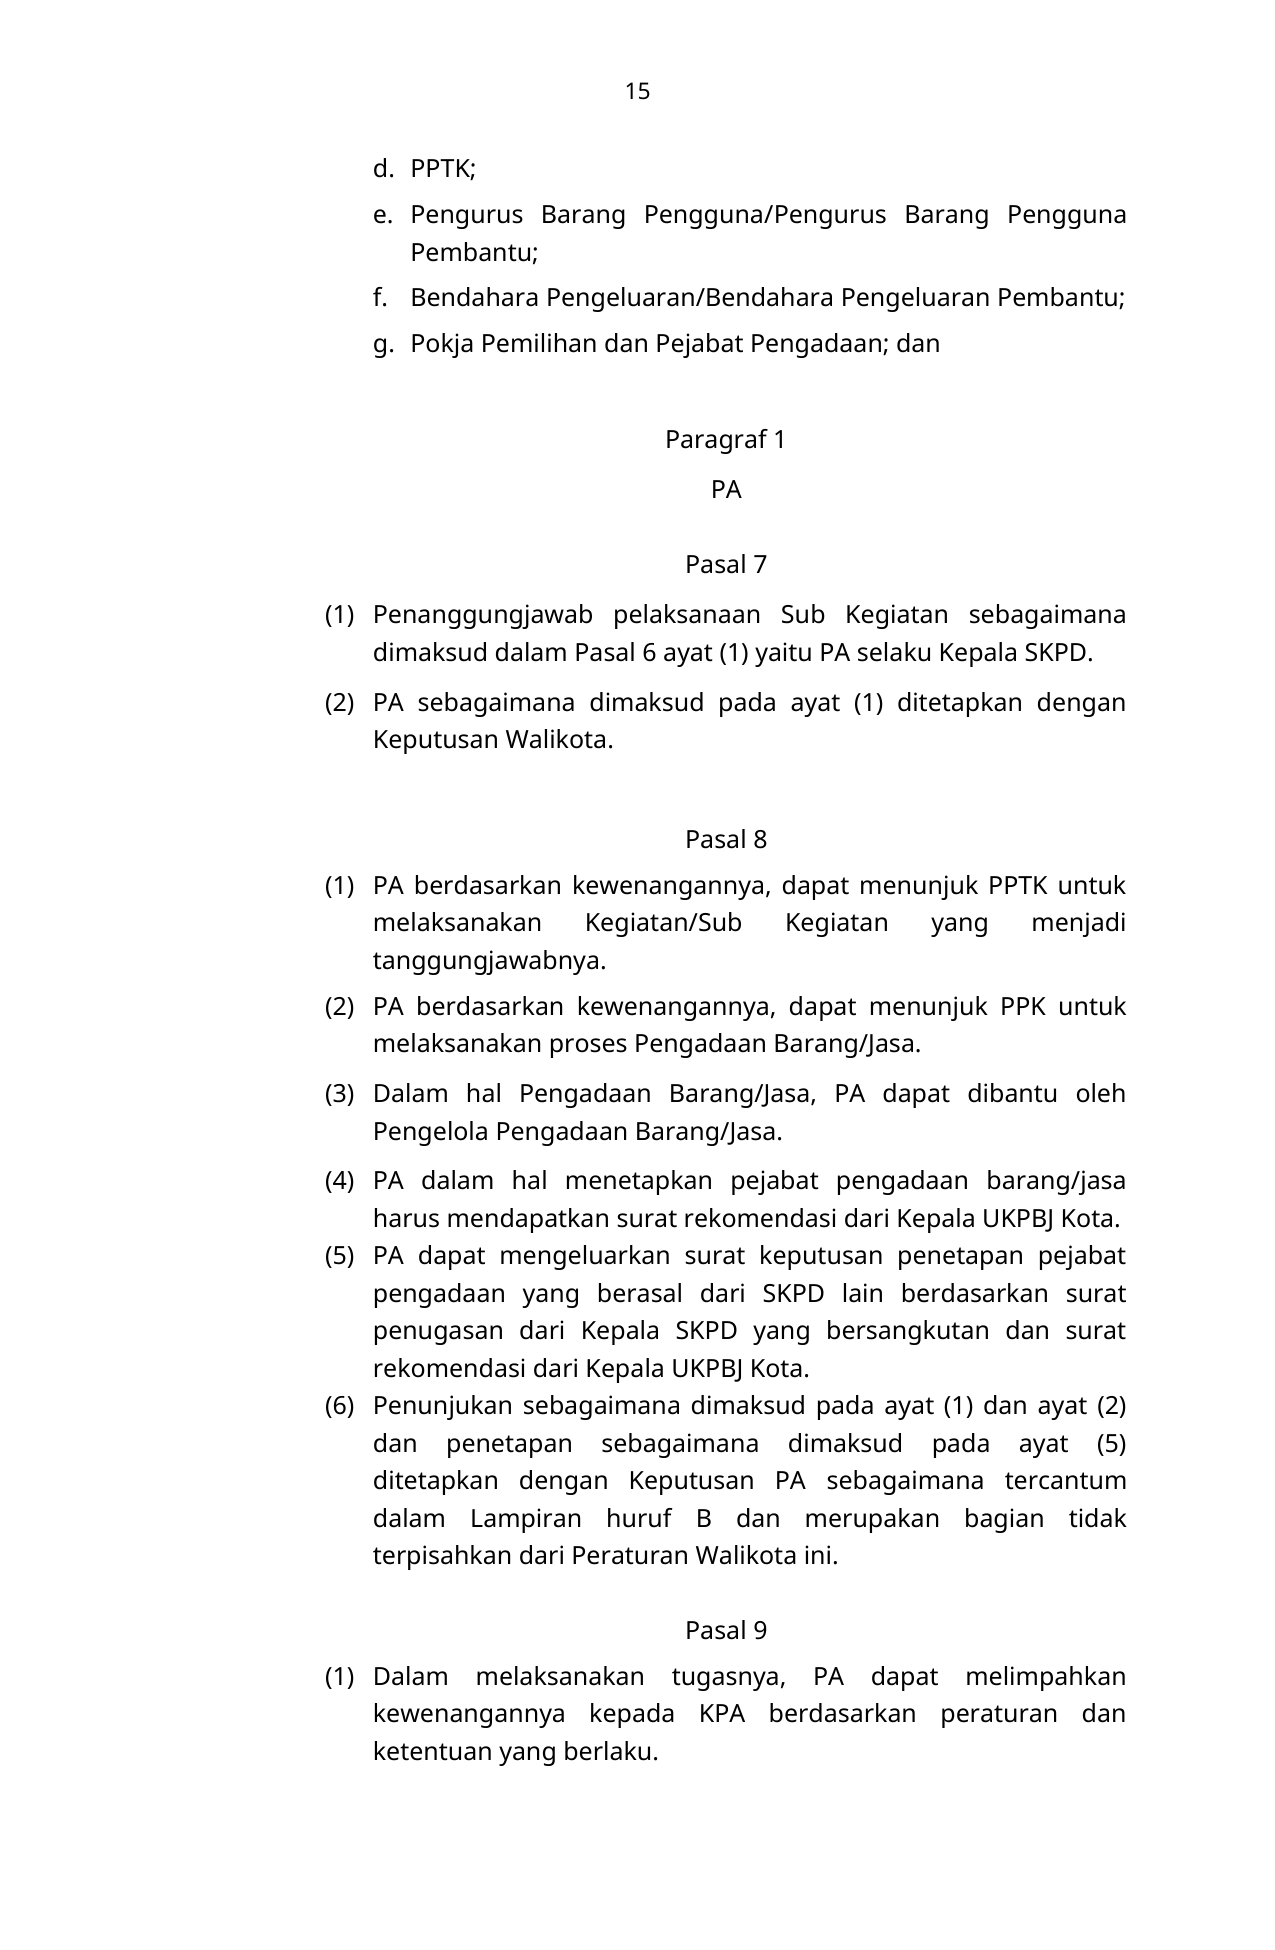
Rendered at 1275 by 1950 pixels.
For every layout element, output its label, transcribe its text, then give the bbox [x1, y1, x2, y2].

list PA berdasarkan kewenangannya, dapat menunjuk PPK untuk melaksanakan proses Pengadaan Barang/Jasa. [325, 985, 1127, 1060]
list PA dapat mengeluarkan surat keputusan penetapan pejabat pengadaan yang berasal dari SKPD lain berdasarkan surat penugasan dari Kepala SKPD yang bersangkutan dan surat rekomendasi dari Kepala UKPBJ Kota. [325, 1234, 1127, 1384]
list PA dalam hal menetapkan pejabat pengadaan barang/jasa harus mendapatkan surat rekomendasi dari Kepala UKPBJ Kota. [325, 1159, 1127, 1234]
list Pasal 8 [325, 818, 1127, 856]
list Dalam melaksanakan tugasnya, PA dapat melimpahkan kewenangannya kepada KPA berdasarkan peraturan dan ketentuan yang berlaku. [325, 1655, 1127, 1768]
list Penanggungjawab pelaksanaan Sub Kegiatan sebagaimana dimaksud dalam Pasal 6 ayat (1) yaitu PA selaku Kepala SKPD. [325, 593, 1127, 668]
list PA sebagaimana dimaksud pada ayat (1) ditetapkan dengan Keputusan Walikota. [325, 681, 1127, 756]
list Bendahara Pengeluaran/Bendahara Pengeluaran Pembantu; [373, 277, 1127, 314]
list PPTK; [373, 148, 1127, 185]
list Dalam hal Pengadaan Barang/Jasa, PA dapat dibantu oleh Pengelola Pengadaan Barang/Jasa. [325, 1072, 1127, 1147]
list Penunjukan sebagaimana dimaksud pada ayat (1) dan ayat (2) dan penetapan sebagaimana dimaksud pada ayat (5) ditetapkan dengan Keputusan PA sebagaimana tercantum dalam Lampiran huruf B dan merupakan bagian tidak terpisahkan dari Peraturan Walikota ini. [325, 1384, 1127, 1572]
list PA berdasarkan kewenangannya, dapat menunjuk PPTK untuk melaksanakan Kegiatan/Sub Kegiatan yang menjadi tanggungjawabnya. [325, 864, 1127, 977]
list Pokja Pemilihan dan Pejabat Pengadaan; dan [373, 323, 1127, 360]
list Paragraf 1 [325, 418, 1127, 456]
list PA [325, 468, 1127, 506]
list Pasal 7 [325, 543, 1127, 581]
list Pengurus Barang Pengguna/Pengurus Barang Pengguna Pembantu; [373, 193, 1127, 268]
list Pasal 9 [325, 1609, 1127, 1647]
